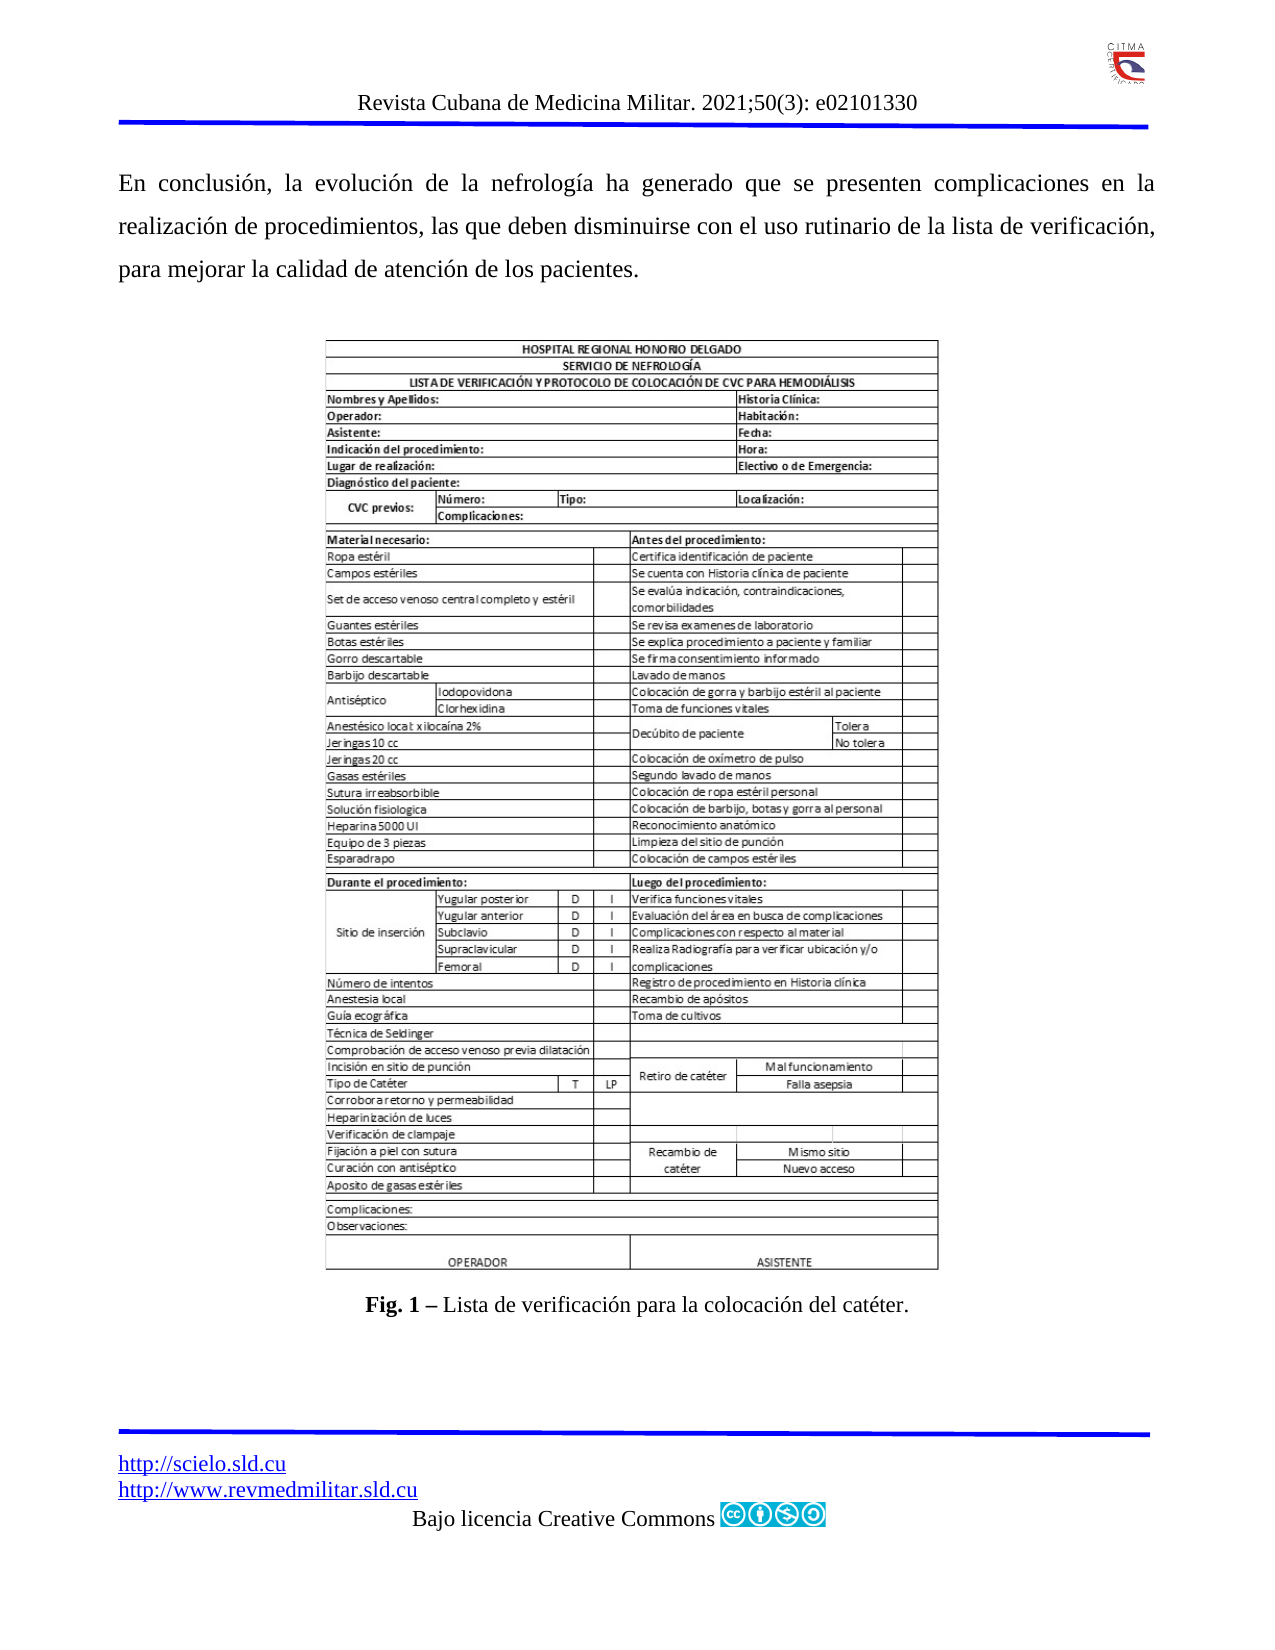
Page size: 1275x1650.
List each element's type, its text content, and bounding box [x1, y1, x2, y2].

picture [1107, 43, 1145, 84]
text En conclusión, la evolución de la nefrología ha generado que se presenten complicaciones en la realización de procedimientos, las que deben disminuirse con el uso rutinario de la lista de verificación, para mejorar la calidad de atención de los pacientes. [118, 168, 1157, 283]
picture [720, 1502, 826, 1527]
picture [325, 340, 950, 1277]
text Fig. 1 – Lista de verificación para la colocación del catéter. [118, 1291, 1157, 1317]
